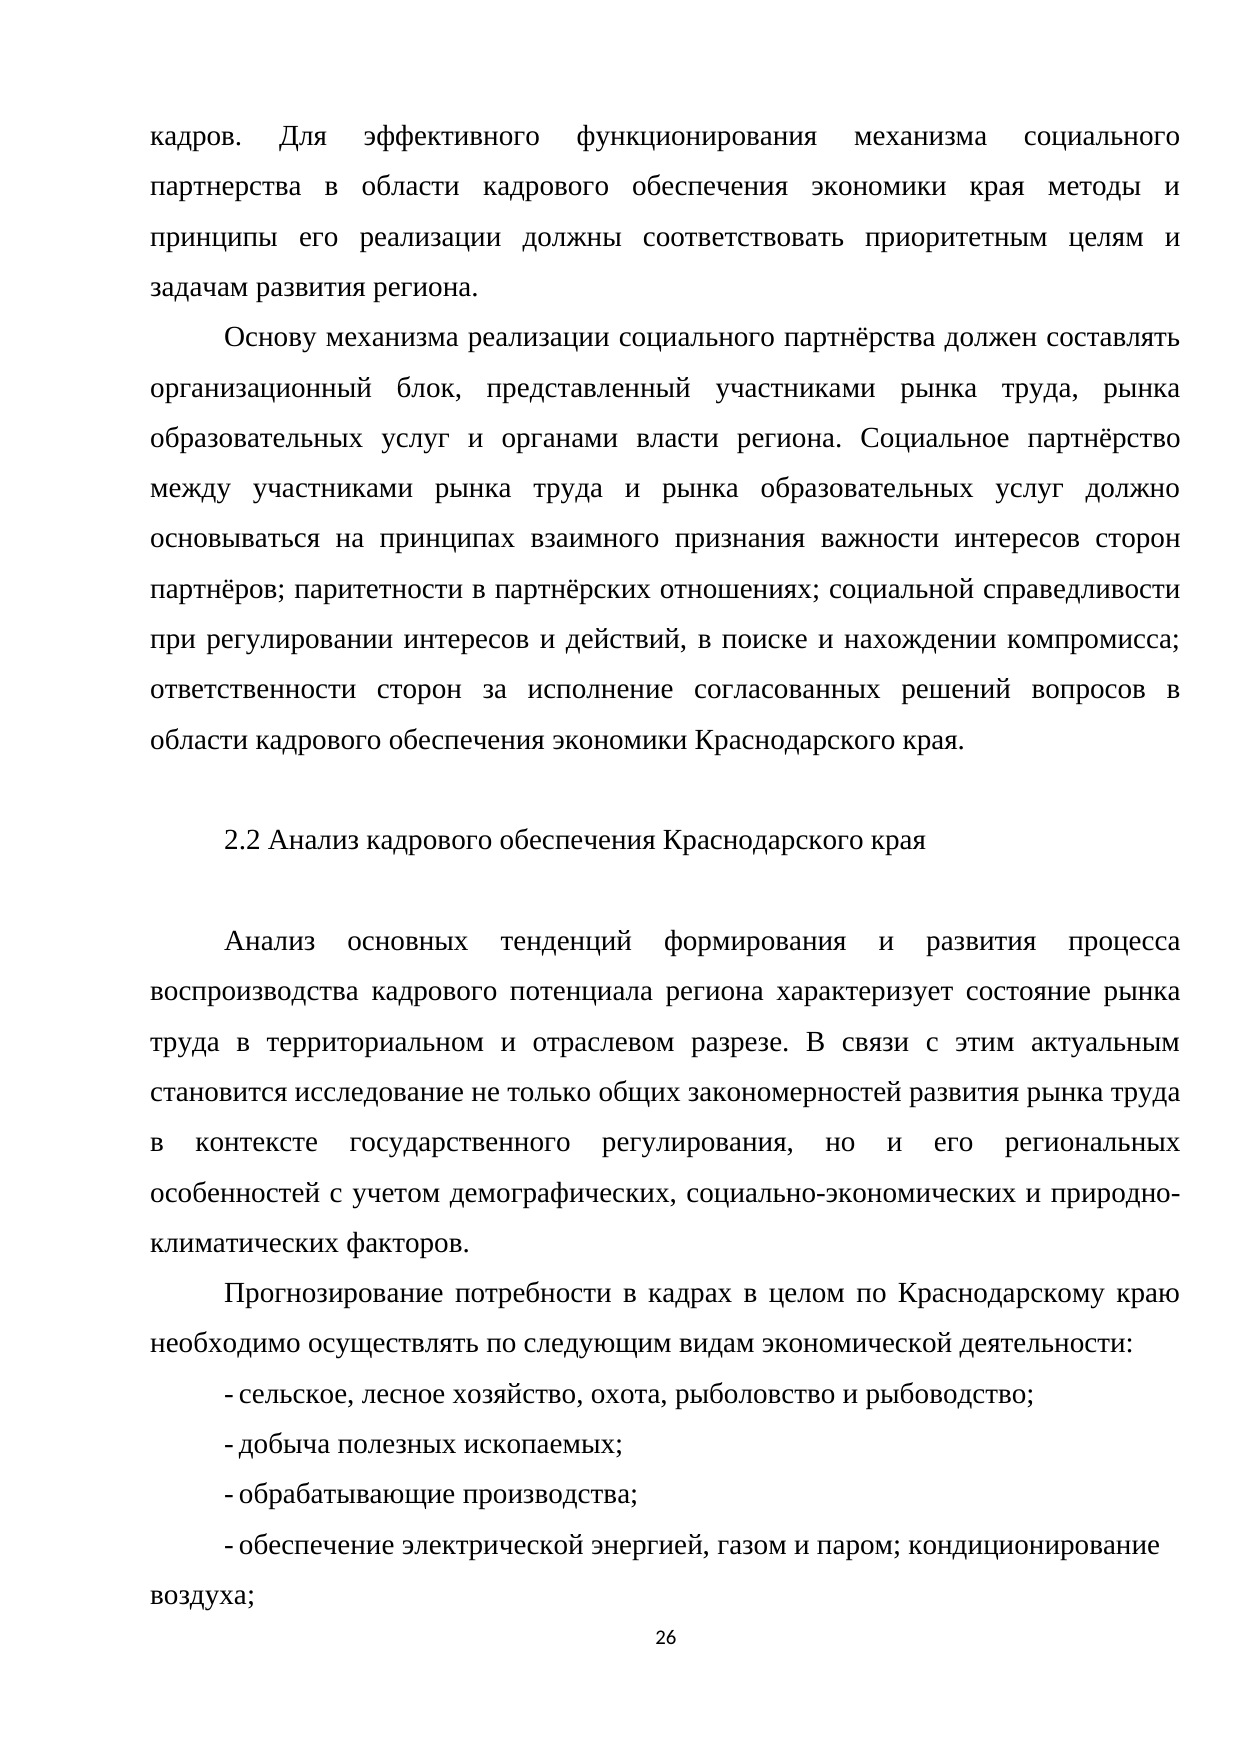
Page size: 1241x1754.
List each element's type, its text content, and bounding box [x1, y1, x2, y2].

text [150, 118, 1181, 303]
text 2.2 Анализ кадрового обеспечения Краснодарского края [150, 822, 1181, 856]
list обеспечение электрической энергией, газом и паром; кондиционирование воздуха; [150, 1527, 1181, 1611]
list сельское, лесное хозяйство, охота, рыболовство и рыбоводство; [150, 1376, 1181, 1409]
text Основу механизма реализации социального партнёрства должен составлять организационный блок, представленный участниками рынка труда, рынка образовательных услуг и органами власти региона. Социальное партнёрство между участниками рынка труда и рынка образовательных услуг должно основываться на принципах взаимного признания важности интересов сторон партнёров; паритетности в партнёрских отношениях; социальной справедливости при регулировании интересов и действий, в поиске и нахождении компромисса; ответственности сторон за исполнение согласованных решений вопросов в области кадрового обеспечения экономики Краснодарского края. [150, 319, 1181, 755]
list обрабатывающие производства; [150, 1477, 1181, 1510]
list добыча полезных ископаемых; [150, 1426, 1181, 1460]
text Прогнозирование потребности в кадрах в целом по Краснодарскому краю необходимо осуществлять по следующим видам экономической деятельности: [150, 1275, 1181, 1359]
text Анализ основных тенденций формирования и развития процесса воспроизводства кадрового потенциала региона характеризует состояние рынка труда в территориальном и отраслевом разрезе. В связи с этим актуальным становится исследование не только общих закономерностей развития рынка труда в контексте государственного регулирования, но и его региональных особенностей с учетом демографических, социально-экономических и природно-климатических факторов. [150, 923, 1181, 1258]
